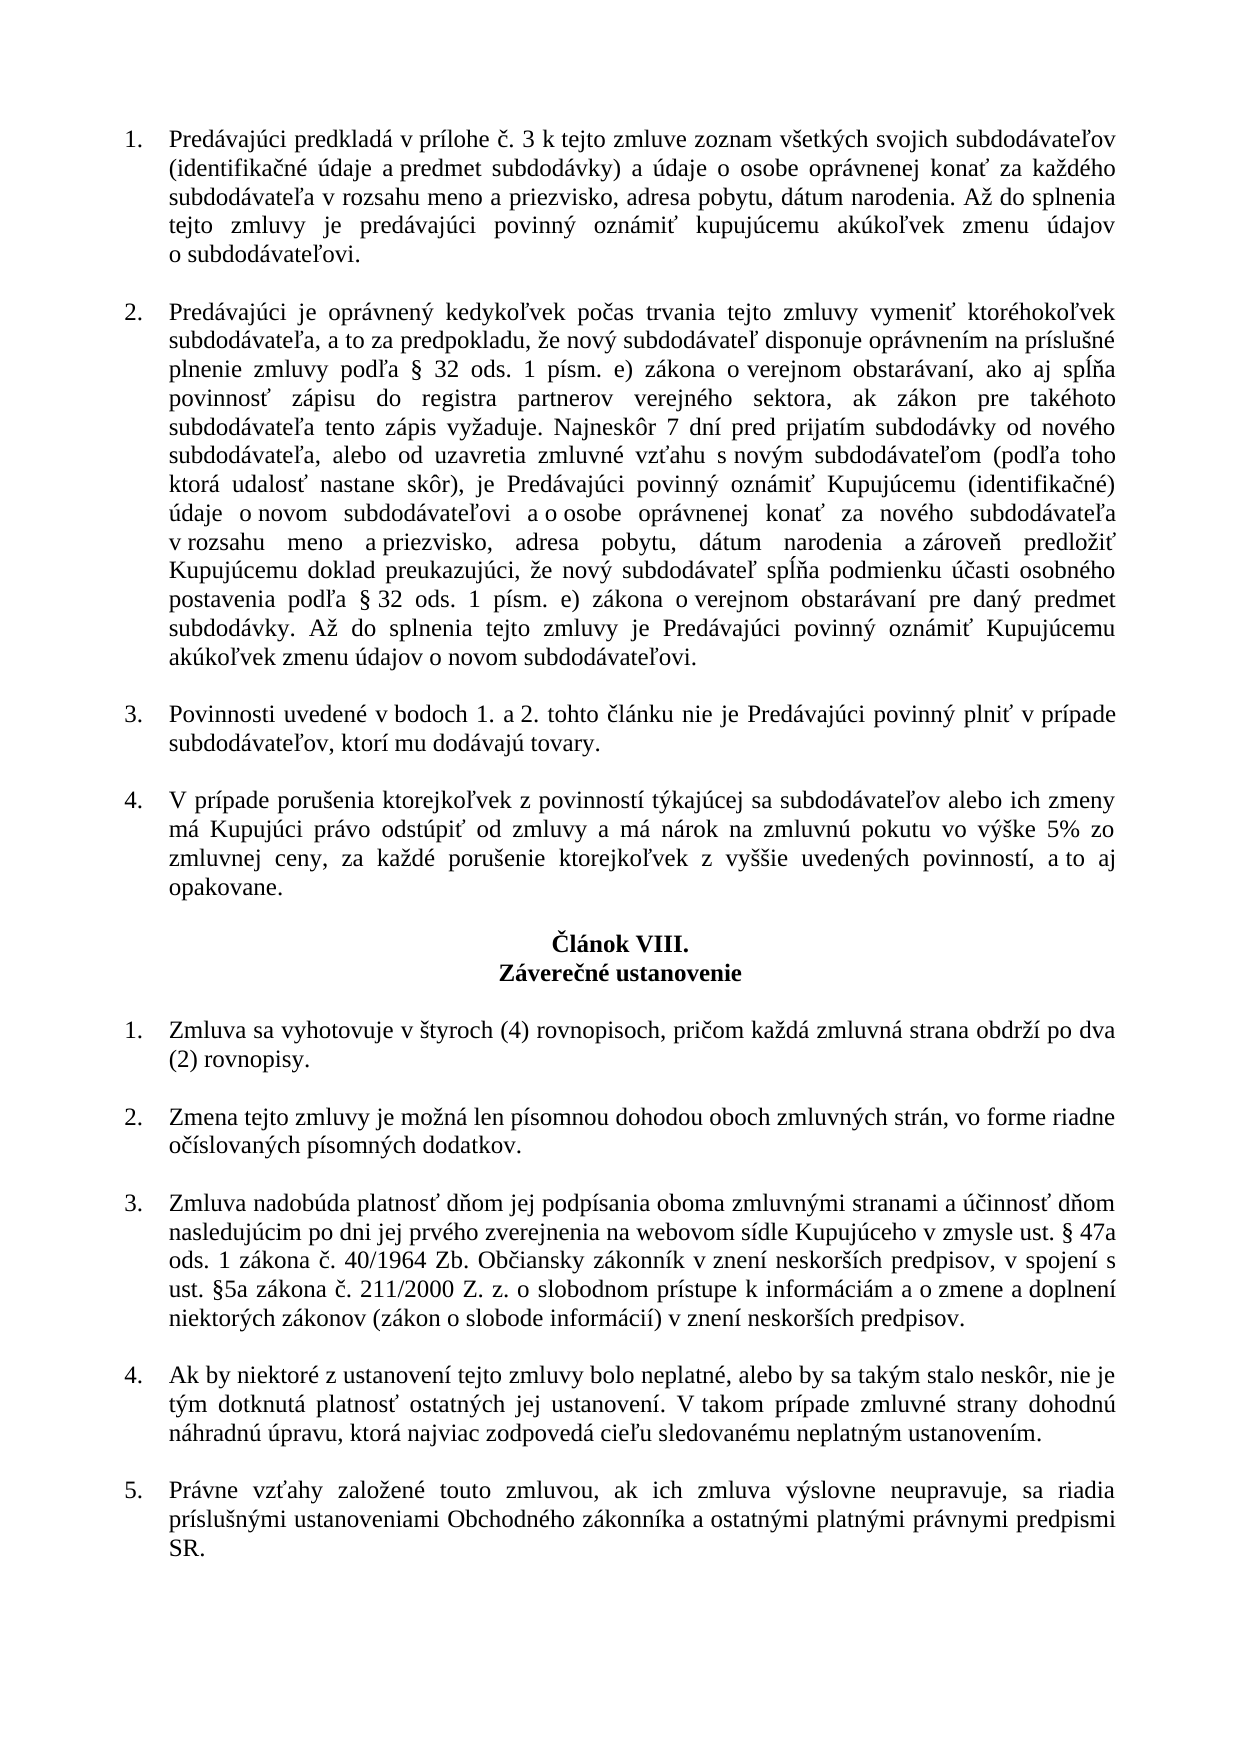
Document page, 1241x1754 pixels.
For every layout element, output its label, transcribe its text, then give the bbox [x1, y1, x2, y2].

list V prípade porušenia ktorejkoľvek z povinností týkajúcej sa subdodávateľov alebo ich zmeny má Kupujúci právo odstúpiť od zmluvy a má nárok na zmluvnú pokutu vo výške 5% zo zmluvnej ceny, za každé porušenie ktorejkoľvek z vyššie uvedených povinností, a to aj opakovane. [124, 785, 1116, 900]
list Právne vzťahy založené touto zmluvou, ak ich zmluva výslovne neupravuje, sa riadia príslušnými ustanoveniami Obchodného zákonníka a ostatnými platnými právnymi predpismi SR. [124, 1475, 1116, 1562]
list Zmena tejto zmluvy je možná len písomnou dohodou oboch zmluvných strán, vo forme riadne očíslovaných písomných dodatkov. [124, 1102, 1116, 1159]
list Zmluva nadobúda platnosť dňom jej podpísania oboma zmluvnými stranami a účinnosť dňom nasledujúcim po dni jej prvého zverejnenia na webovom sídle Kupujúceho v zmysle ust. § 47a ods. 1 zákona č. 40/1964 Zb. Občiansky zákonník v znení neskorších predpisov, v spojení s ust. §5a zákona č. 211/2000 Z. z. o slobodnom prístupe k informáciám a o zmene a doplnení niektorých zákonov (zákon o slobode informácií) v znení neskorších predpisov. [124, 1188, 1116, 1332]
list Predávajúci je oprávnený kedykoľvek počas trvania tejto zmluvy vymeniť ktoréhokoľvek subdodávateľa, a to za predpokladu, že nový subdodávateľ disponuje oprávnením na príslušné plnenie zmluvy podľa § 32 ods. 1 písm. e) zákona o verejnom obstarávaní, ako aj spĺňa povinnosť zápisu do registra partnerov verejného sektora, ak zákon pre takéhoto subdodávateľa tento zápis vyžaduje. Najneskôr 7 dní pred prijatím subdodávky od nového subdodávateľa, alebo od uzavretia zmluvné vzťahu s novým subdodávateľom (podľa toho ktorá udalosť nastane skôr), je Predávajúci povinný oznámiť Kupujúcemu (identifikačné) údaje o novom subdodávateľovi a o osobe oprávnenej konať za nového subdodávateľa v rozsahu meno a priezvisko, adresa pobytu, dátum narodenia a zároveň predložiť Kupujúcemu doklad preukazujúci, že nový subdodávateľ spĺňa podmienku účasti osobného postavenia podľa § 32 ods. 1 písm. e) zákona o verejnom obstarávaní pre daný predmet subdodávky. Až do splnenia tejto zmluvy je Predávajúci povinný oznámiť Kupujúcemu akúkoľvek zmenu údajov o novom subdodávateľovi. [124, 297, 1116, 670]
list Záverečné ustanovenie [124, 958, 1116, 987]
text Článok VIII. [124, 929, 1116, 958]
list Ak by niektoré z ustanovení tejto zmluvy bolo neplatné, alebo by sa takým stalo neskôr, nie je tým dotknutá platnosť ostatných jej ustanovení. V takom prípade zmluvné strany dohodnú náhradnú úpravu, ktorá najviac zodpovedá cieľu sledovanému neplatným ustanovením. [124, 1360, 1116, 1447]
list Zmluva sa vyhotovuje v štyroch (4) rovnopisoch, pričom každá zmluvná strana obdrží po dva (2) rovnopisy. [124, 1015, 1116, 1073]
list Povinnosti uvedené v bodoch 1. a 2. tohto článku nie je Predávajúci povinný plniť v prípade subdodávateľov, ktorí mu dodávajú tovary. [124, 699, 1116, 757]
list Predávajúci predkladá v prílohe č. 3 k tejto zmluve zoznam všetkých svojich subdodávateľov (identifikačné údaje a predmet subdodávky) a údaje o osobe oprávnenej konať za každého subdodávateľa v rozsahu meno a priezvisko, adresa pobytu, dátum narodenia. Až do splnenia tejto zmluvy je predávajúci povinný oznámiť kupujúcemu akúkoľvek zmenu údajov o subdodávateľovi. [124, 124, 1116, 268]
